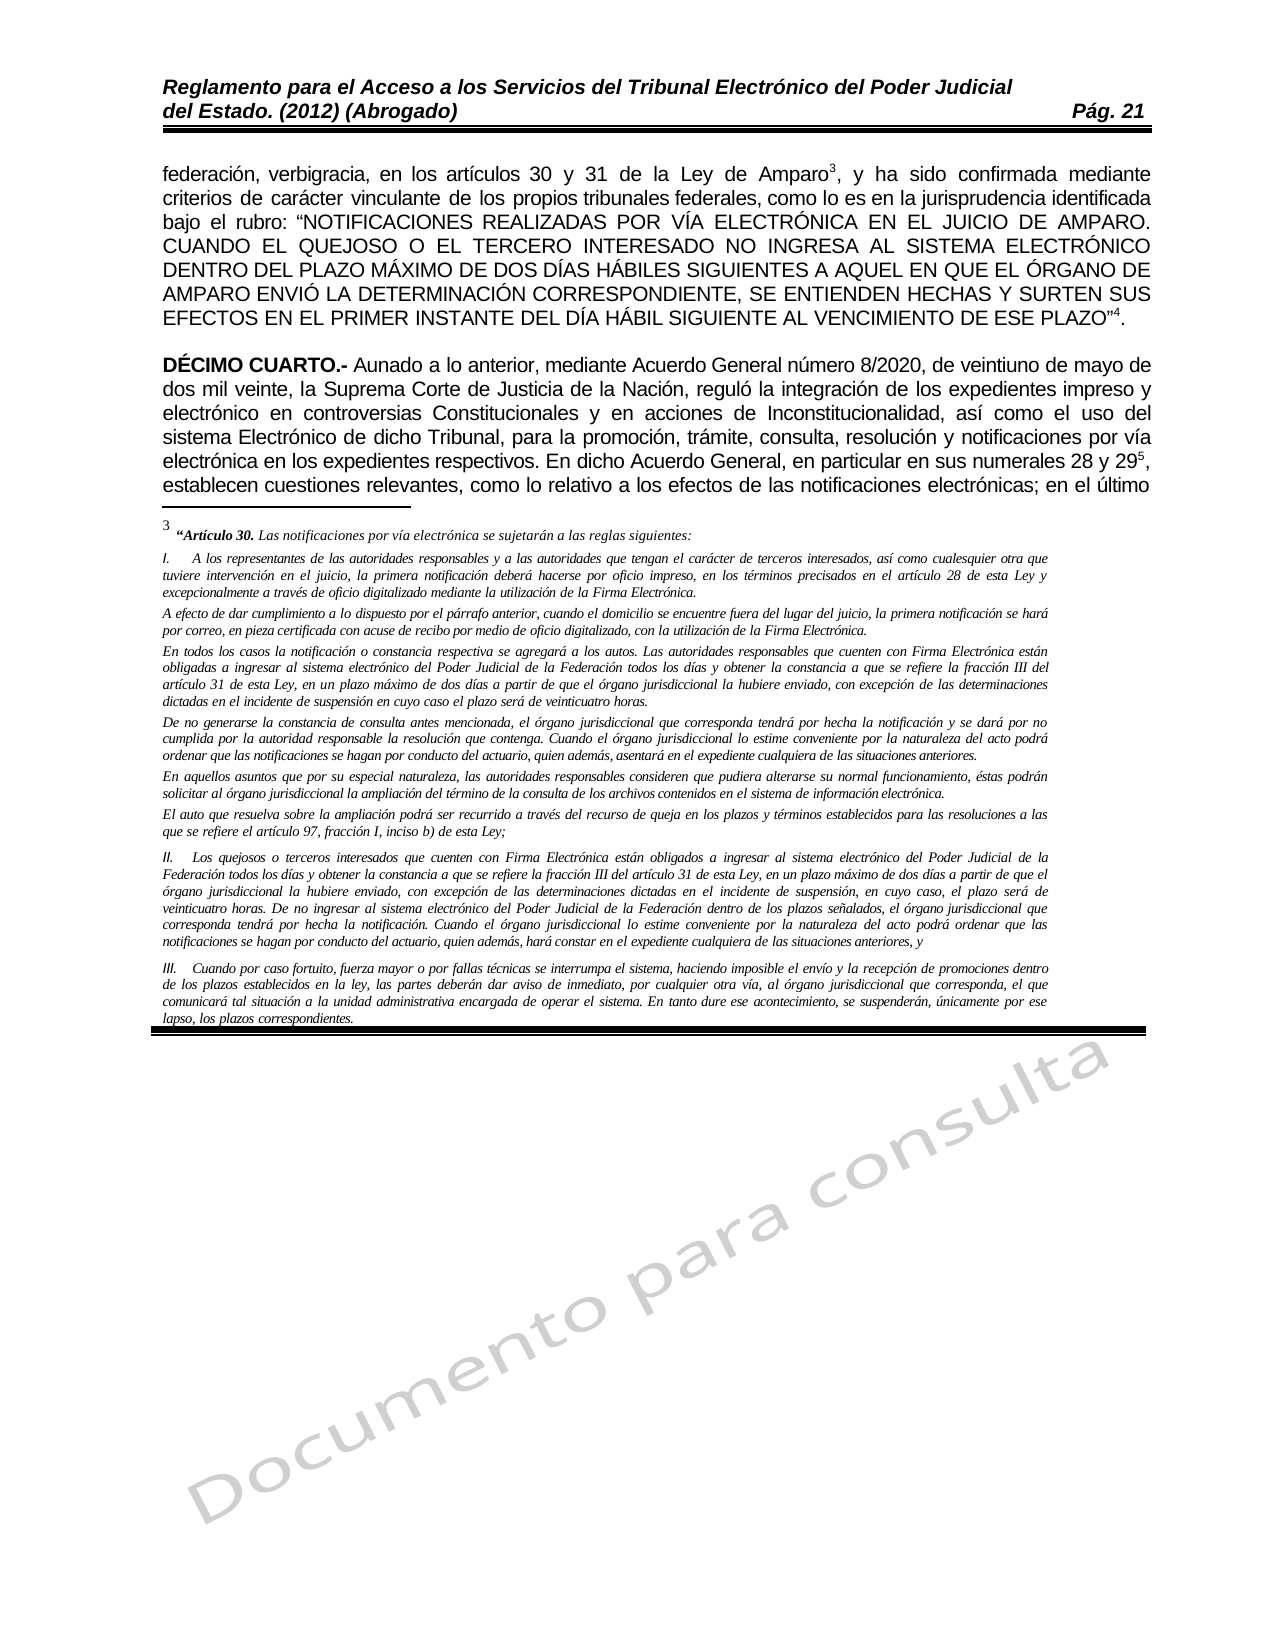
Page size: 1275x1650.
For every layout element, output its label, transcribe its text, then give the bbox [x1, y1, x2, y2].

text DÉCIMO CUARTO.- Aunado a lo anterior, mediante Acuerdo General número 8/2020, de veintiuno de mayo de dos mil veinte, la Suprema Corte de Justicia de la Nación, reguló la integración de los expedientes impreso y electrónico en controversias Constitucionales y en acciones de Inconstitucionalidad, así como el uso del sistema Electrónico de dicho Tribunal, para la promoción, trámite, consulta, resolución y notificaciones por vía electrónica en los expedientes respectivos. En dicho Acuerdo General, en particular en sus numerales 28 y 29, establecen cuestiones relevantes, como lo relativo a los efectos de las notificaciones electrónicas; en el último precepto citado, el servicio de notificaciones electrónicas prevé el supuesto cuando el usuario no hubiere consultado el acuerdo respectivo (que se notifica) en el Expediente electrónico correspondiente, así como la consecuencia que trae aparejada dicho supuesto, esto es, que surtirán sus efectos, respecto de las partes que hayan manifestado expresamente recibirlas por vía electrónica, al día posterior a los dos días hábiles siguientes al en que se haya ingresado dicho proveído en ese expediente. Tal y como se contempla en el apartado correspondiente del presente Reglamento. [162, 353, 1152, 497]
text DÉCIMO TERCERO.- Que es necesario contemplar que el usuario que voluntariamente solicite el servicio de notificaciones personales electrónicas, se obligue de estar al tanto de las mismas, e ingrese al sistema electrónico a notificarse; y, establecer la consecuencia procesal que trae consigo el no acceder al contenido de una notificación dentro del plazo de dos días siguientes a partir de que el órgano jurisdiccional la hubiere enviado; esto es, que se tenga por hecha para todos sus efectos legales y a partir del día siguiente inicie el cómputo respectivo, lo cual se encuentra instituida tanto en otras entidades federativas como en la propia federación, verbigracia, en los artículos 30 y 31 de la Ley de Amparo, y ha sido confirmada mediante criterios de carácter vinculante de los propios tribunales federales, como lo es en la jurisprudencia identificada bajo el rubro: “NOTIFICACIONES REALIZADAS POR VÍA ELECTRÓNICA EN EL JUICIO DE AMPARO. CUANDO EL QUEJOSO O EL TERCERO INTERESADO NO INGRESA AL SISTEMA ELECTRÓNICO DENTRO DEL PLAZO MÁXIMO DE DOS DÍAS HÁBILES SIGUIENTES A AQUEL EN QUE EL ÓRGANO DE AMPARO ENVIÓ LA DETERMINACIÓN CORRESPONDIENTE, SE ENTIENDEN HECHAS Y SURTEN SUS EFECTOS EN EL PRIMER INSTANTE DEL DÍA HÁBIL SIGUIENTE AL VENCIMIENTO DE ESE PLAZO”. [162, 162, 1152, 329]
